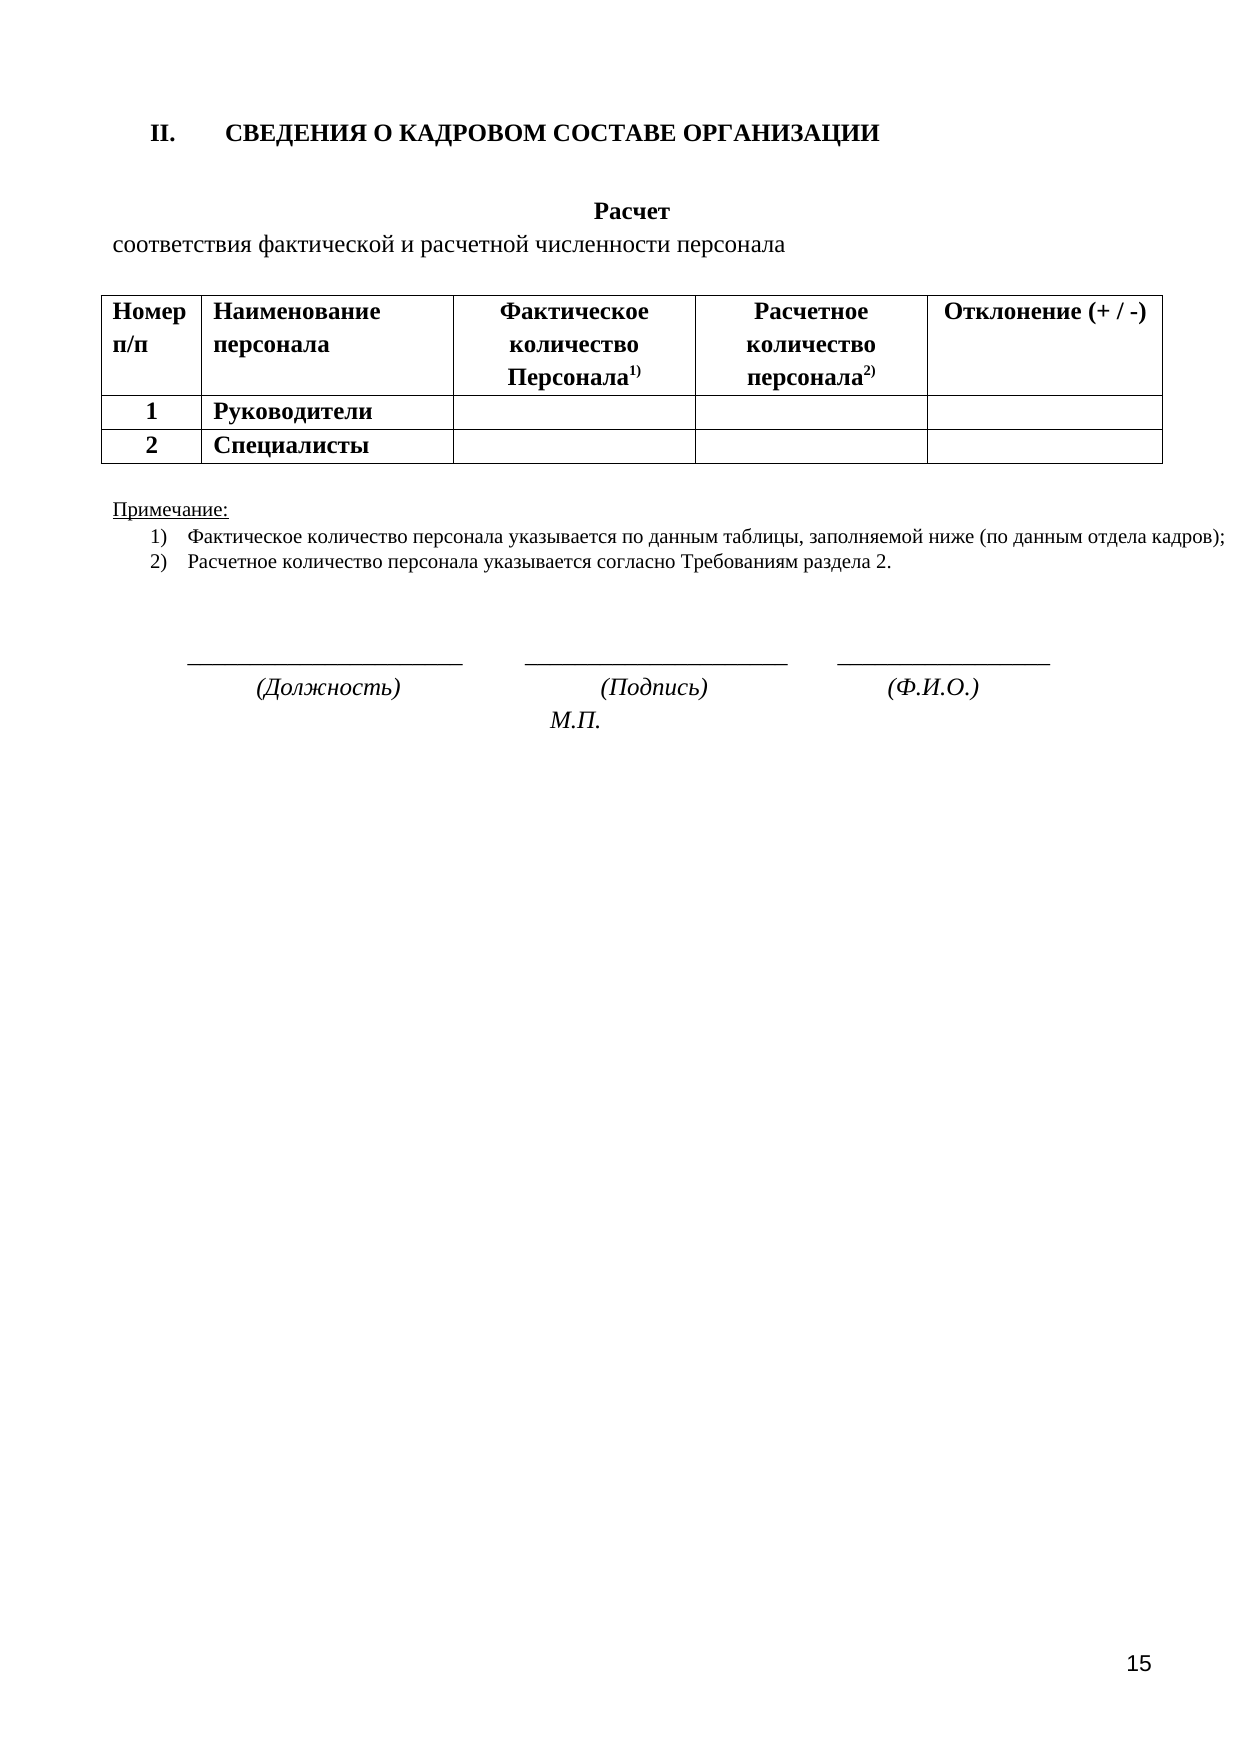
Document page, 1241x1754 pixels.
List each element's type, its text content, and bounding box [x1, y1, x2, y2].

text ______________________ _____________________ _________________ [112, 639, 1152, 667]
table_cell 2 [102, 430, 201, 463]
table_cell Специалисты [202, 430, 453, 463]
table_header Номер п/п [102, 296, 201, 395]
table_header Отклонение (+ / -) [928, 296, 1162, 395]
table_cell [454, 430, 695, 463]
table_cell [454, 396, 695, 429]
title СВЕДЕНИЯ О КАДРОВОМ СОСТАВЕ ОРГАНИЗАЦИИ [150, 118, 1152, 147]
table_cell [928, 430, 1162, 463]
table_cell Руководители [202, 396, 453, 429]
table_cell [928, 396, 1162, 429]
table_header Расчетное количество персонала2) [696, 296, 927, 395]
text соответствия фактической и расчетной численности персонала [112, 229, 1152, 258]
text (Должность) (Подпись) (Ф.И.О.) [112, 672, 1152, 700]
text Расчет [112, 196, 1152, 225]
table_cell [696, 396, 927, 429]
table_cell [696, 430, 927, 463]
table_header Фактическое количество Персонала1) [454, 296, 695, 395]
list Расчетное количество персонала указывается согласно Требованиям раздела 2. [150, 548, 1231, 573]
text М.П. [112, 705, 1152, 733]
text Примечание: [112, 497, 1231, 521]
table_cell 1 [102, 396, 201, 429]
list Фактическое количество персонала указывается по данным таблицы, заполняемой ниже (по данным отдела кадров); [150, 524, 1231, 548]
table_header Наименование персонала [202, 296, 453, 395]
